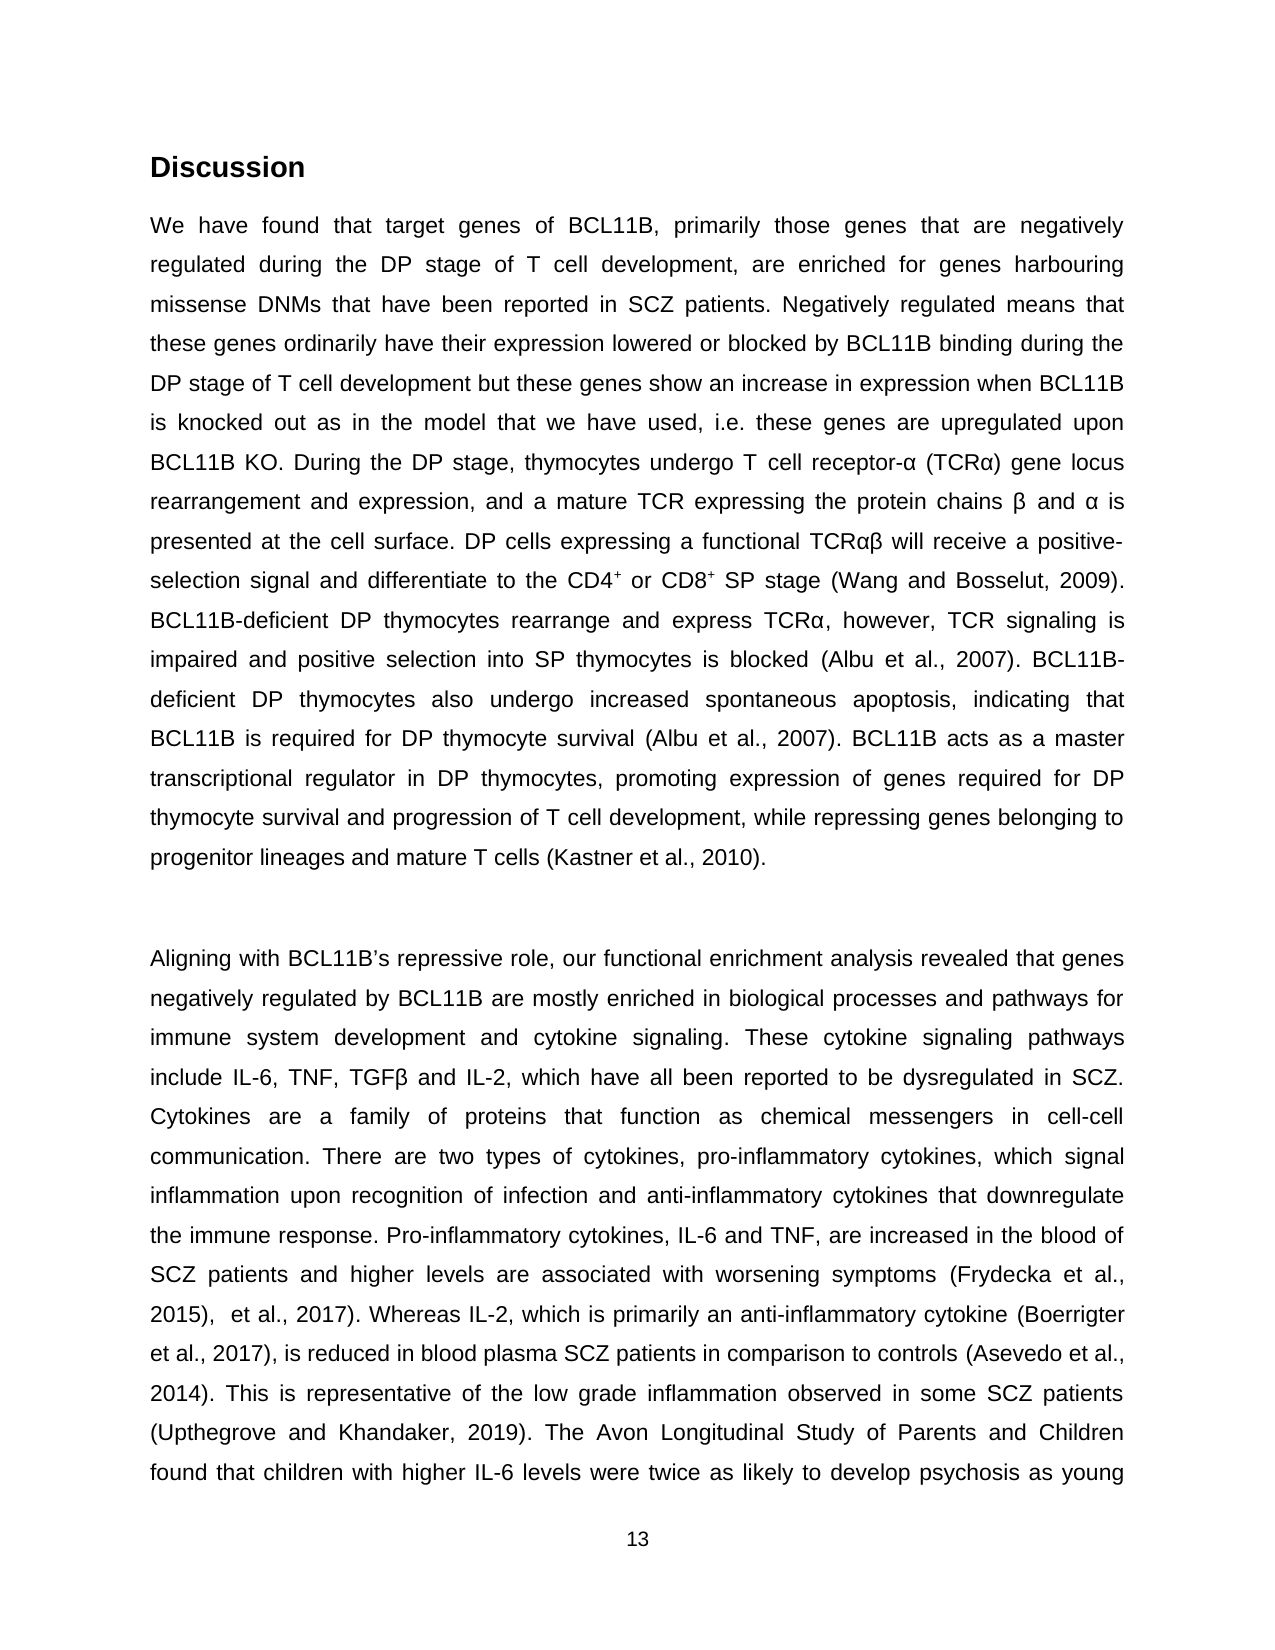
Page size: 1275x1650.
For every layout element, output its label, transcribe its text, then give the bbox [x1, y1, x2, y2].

text Discussion [150, 150, 1125, 183]
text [150, 945, 1125, 1485]
text We have found that target genes of BCL11B, primarily those genes that are negatively regulated during the DP stage of T cell development, are enriched for genes harbouring missense DNMs that have been reported in SCZ patients. Negatively regulated means that these genes ordinarily have their expression lowered or blocked by BCL11B binding during the DP stage of T cell development but these genes show an increase in expression when BCL11B is knocked out as in the model that we have used, i.e. these genes are upregulated upon BCL11B KO. During the DP stage, thymocytes undergo T cell receptor-α (TCRα) gene locus rearrangement and expression, and a mature TCR expressing the protein chains β and α is presented at the cell surface. DP cells expressing a functional TCRαβ will receive a positive-selection signal and differentiate to the CD4+ or CD8+ SP stage (Wang and Bosselut, 2009). BCL11B-deficient DP thymocytes rearrange and express TCRα, however, TCR signaling is impaired and positive selection into SP thymocytes is blocked (Albu et al., 2007). BCL11B-deficient DP thymocytes also undergo increased spontaneous apoptosis, indicating that BCL11B is required for DP thymocyte survival (Albu et al., 2007). BCL11B acts as a master transcriptional regulator in DP thymocytes, promoting expression of genes required for DP thymocyte survival and progression of T cell development, while repressing genes belonging to progenitor lineages and mature T cells (Kastner et al., 2010). [150, 212, 1125, 870]
